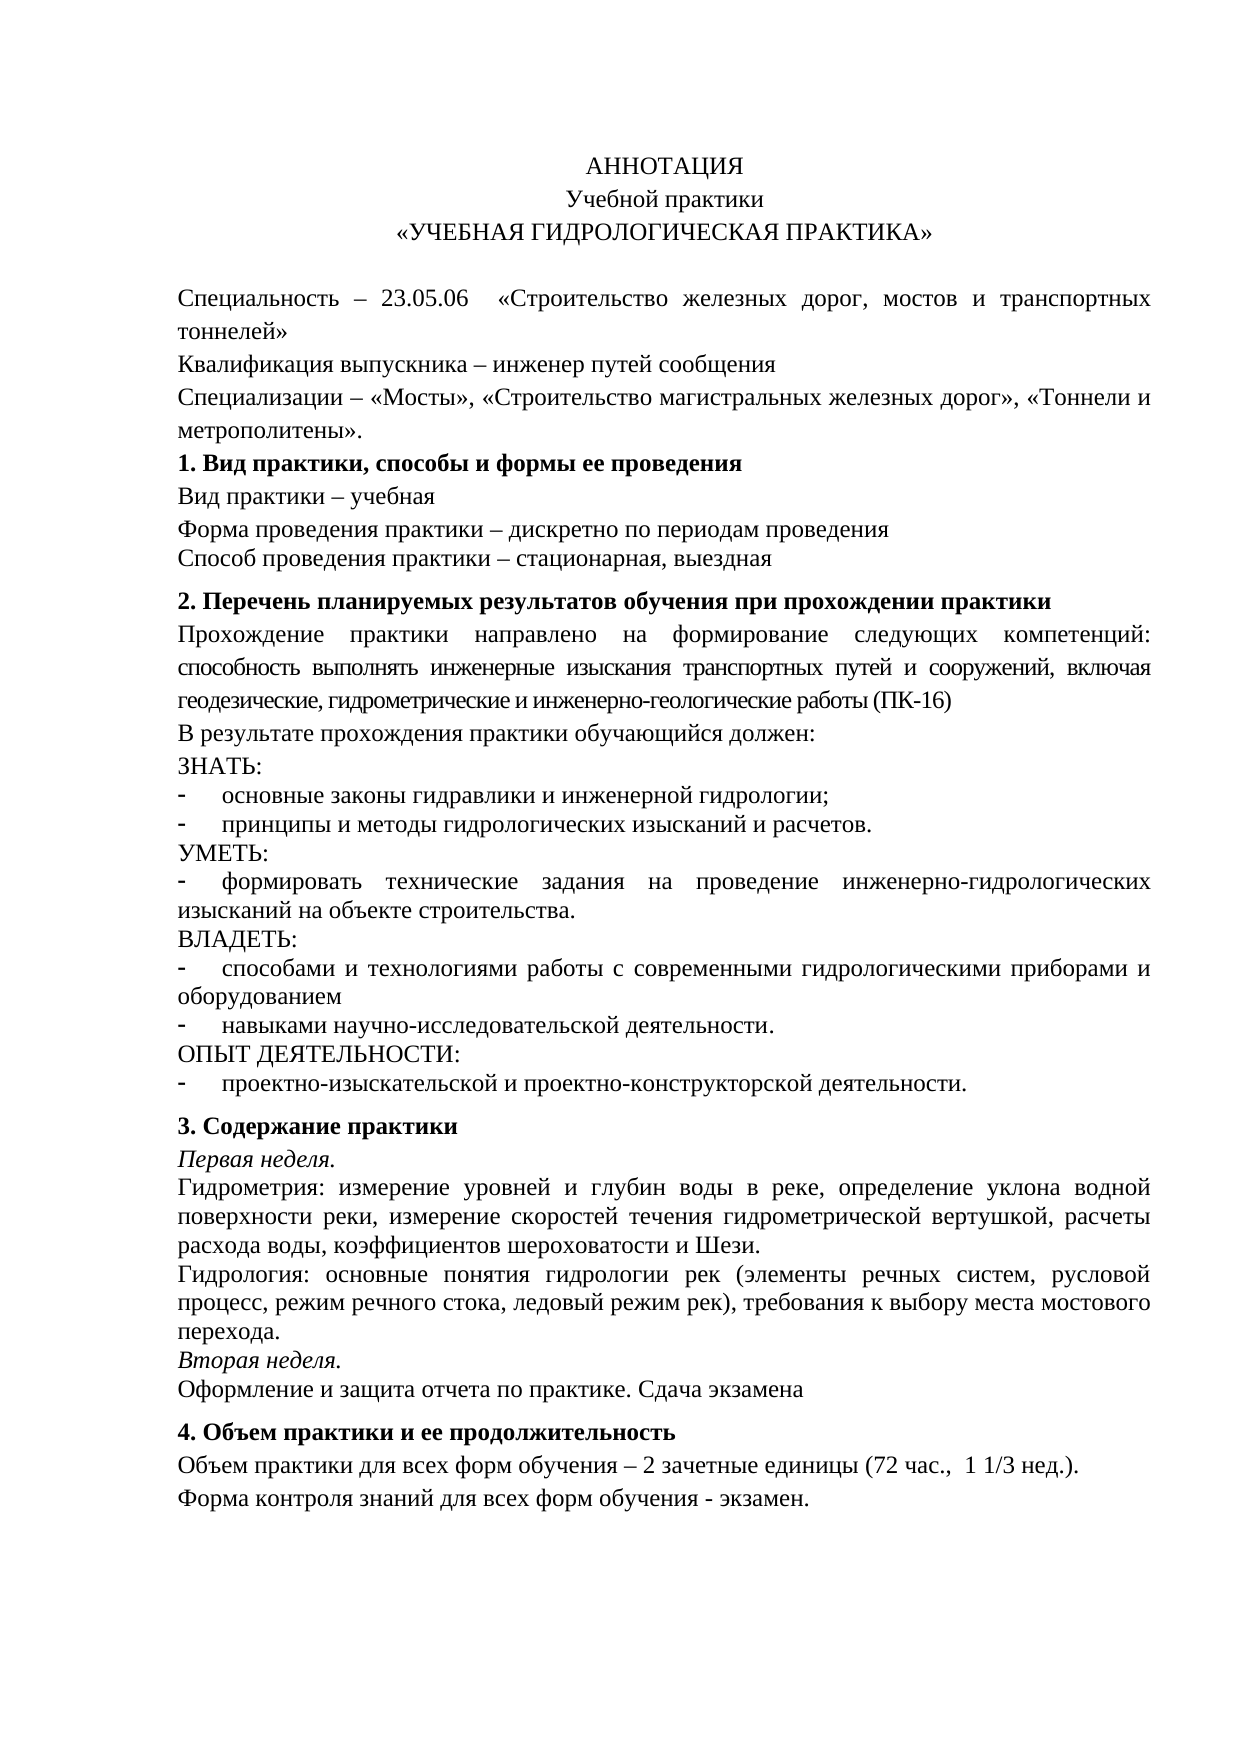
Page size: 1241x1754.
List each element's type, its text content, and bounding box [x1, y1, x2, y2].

text В результате прохождения практики обучающийся должен: [177, 718, 1152, 747]
text Форма проведения практики – дискретно по периодам проведения [177, 514, 1152, 543]
text АННОТАЦИЯ [177, 151, 1152, 180]
text Гидрология: основные понятия гидрологии рек (элементы речных систем, русловой процесс, режим речного стока, ледовый режим рек), требования к выбору места мостового перехода. [177, 1259, 1152, 1345]
list навыками научно-исследовательской деятельности. [177, 1010, 1152, 1039]
list проектно-изыскательской и проектно-конструкторской деятельности. [177, 1068, 1152, 1096]
text Форма контроля знаний для всех форм обучения - экзамен. [177, 1483, 1152, 1512]
text Вид практики – учебная [177, 481, 1152, 510]
text ВЛАДЕТЬ: [177, 924, 1152, 953]
list формировать технические задания на проведение инженерно-гидрологических изысканий на объекте строительства. [177, 866, 1152, 924]
text Специализации – «Мосты», «Строительство магистральных железных дорог», «Тоннели и метрополитены». [177, 382, 1152, 444]
text Способ проведения практики – стационарная, выездная [177, 543, 1152, 572]
text Специальность – 23.05.06 «Строительство железных дорог, мостов и транспортных тоннелей» [177, 283, 1152, 345]
text 3. Содержание практики [177, 1111, 1152, 1139]
text ОПЫТ ДЕЯТЕЛЬНОСТИ: [177, 1039, 1152, 1068]
text Вторая неделя. [177, 1345, 1152, 1374]
list основные законы гидравлики и инженерной гидрологии; [177, 780, 1152, 809]
text УМЕТЬ: [177, 838, 1152, 866]
text 4. Объем практики и ее продолжительность [177, 1417, 1152, 1446]
list способами и технологиями работы с современными гидрологическими приборами и оборудованием [177, 953, 1152, 1010]
text 2. Перечень планируемых результатов обучения при прохождении практики [177, 586, 1152, 615]
text «УЧЕБНАЯ ГИДРОЛОГИЧЕСКАЯ ПРАКТИКА» [177, 217, 1152, 246]
list принципы и методы гидрологических изысканий и расчетов. [177, 809, 1152, 838]
text ЗНАТЬ: [177, 751, 1152, 780]
text Оформление и защита отчета по практике. Сдача экзамена [177, 1374, 1152, 1402]
text Первая неделя. [177, 1144, 1152, 1172]
text Прохождение практики направлено на формирование следующих компетенций: способность выполнять инженерные изыскания транспортных путей и сооружений, включая геодезические, гидрометрические и инженерно-геологические работы (ПК-16) [177, 619, 1152, 714]
text Гидрометрия: измерение уровней и глубин воды в реке, определение уклона водной поверхности реки, измерение скоростей течения гидрометрической вертушкой, расчеты расхода воды, коэффициентов шероховатости и Шези. [177, 1172, 1152, 1259]
text 1. Вид практики, способы и формы ее проведения [177, 448, 1152, 477]
text Учебной практики [177, 184, 1152, 213]
text Квалификация выпускника – инженер путей сообщения [177, 349, 1152, 378]
text Объем практики для всех форм обучения – 2 зачетные единицы (72 час., 1 1/3 нед.). [177, 1450, 1152, 1479]
